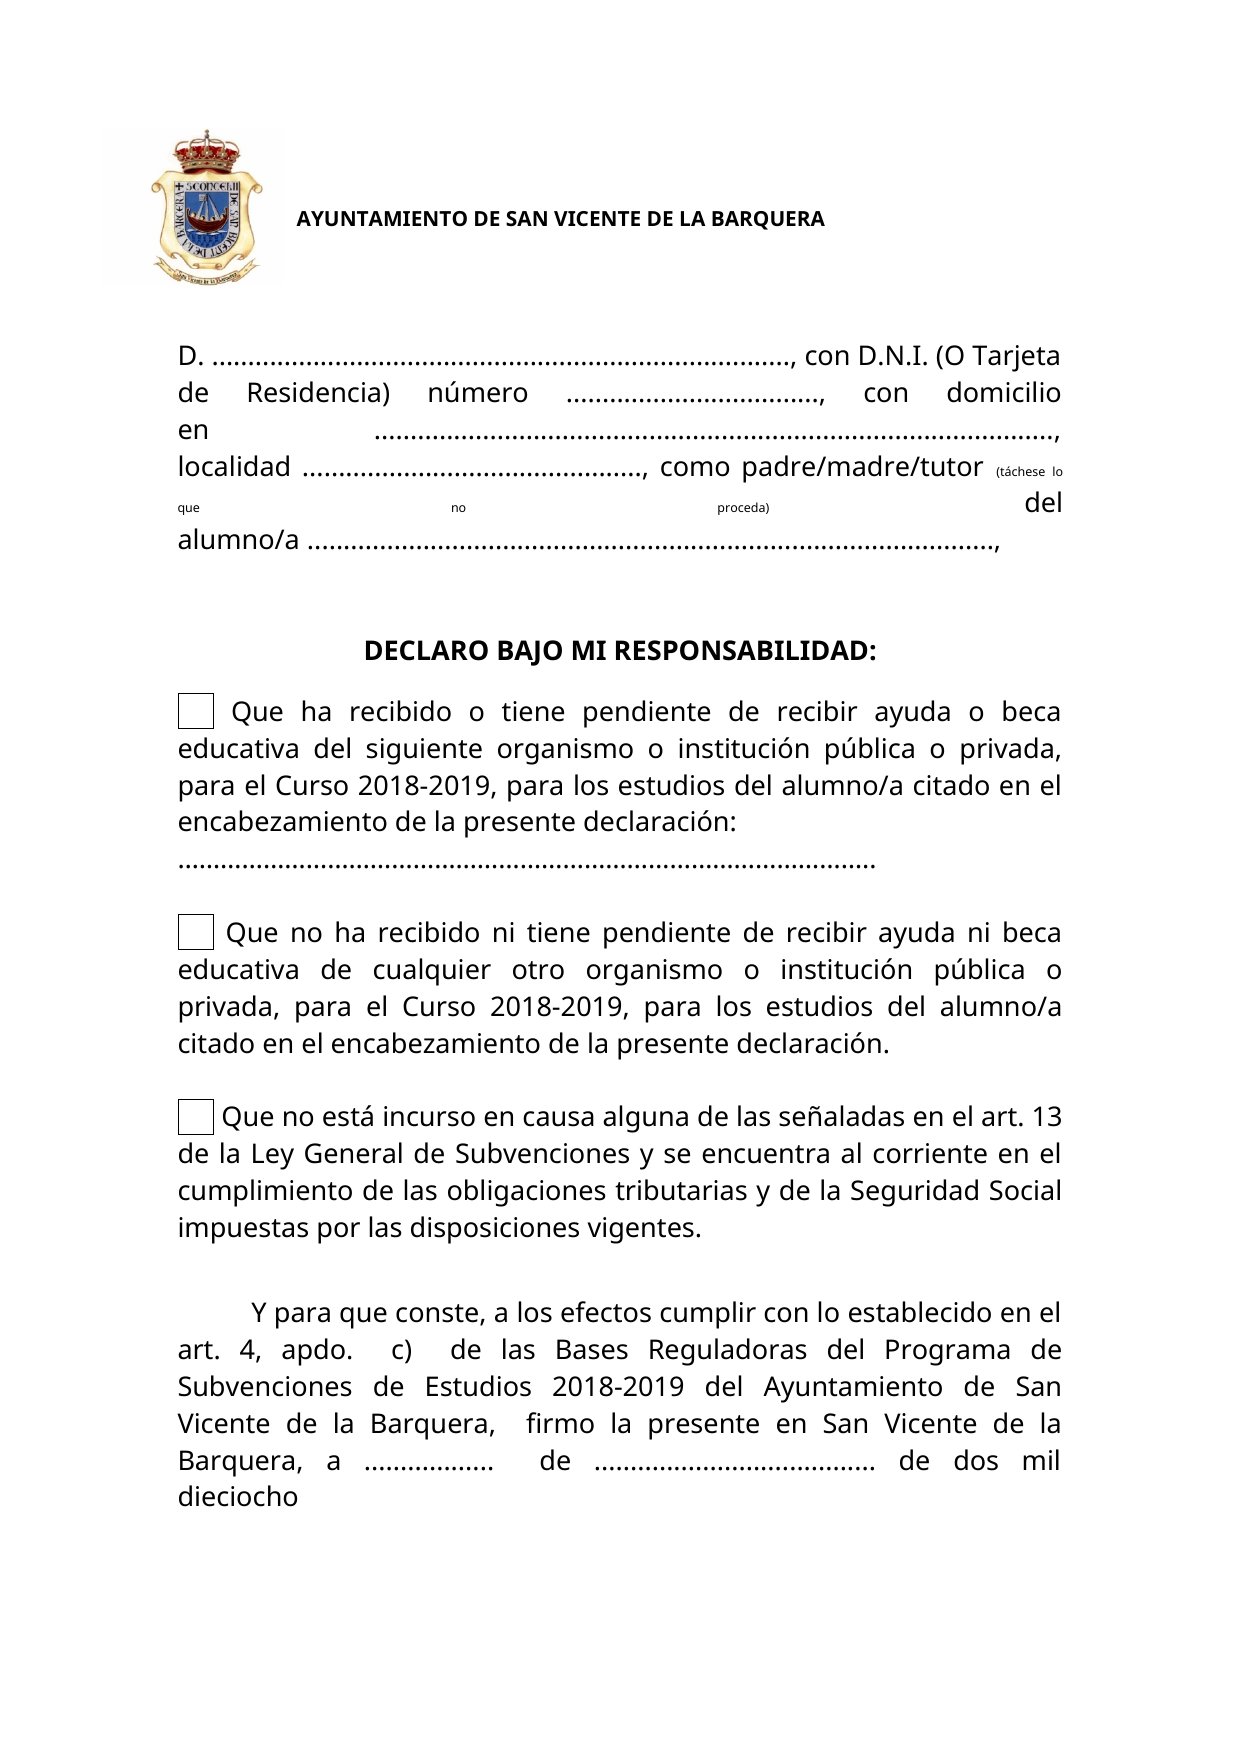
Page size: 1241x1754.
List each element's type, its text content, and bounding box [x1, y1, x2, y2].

text D. ................................................................................, con D.N.I. (O Tarjeta de Residencia) número ..................................., con domicilio en .............................................................................................., localidad ..............................................., como padre/madre/tutor (táchese lo que no proceda) del alumno/a ..............................................................................................., [177, 336, 1063, 558]
text …………………………………………………………………………………….. [177, 840, 1063, 877]
text Que no está incurso en causa alguna de las señaladas en el art. 13 de la Ley General de Subvenciones y se encuentra al corriente en el cumplimiento de las obligaciones tributarias y de la Seguridad Social impuestas por las disposiciones vigentes. [177, 1098, 1063, 1245]
text Que no ha recibido ni tiene pendiente de recibir ayuda ni beca educativa de cualquier otro organismo o institución pública o privada, para el Curso 2018-2019, para los estudios del alumno/a citado en el encabezamiento de la presente declaración. [177, 913, 1063, 1061]
picture [102, 128, 284, 286]
text AYUNTAMIENTO DE SAN VICENTE DE LA BARQUERA [284, 204, 1063, 233]
text DECLARO BAJO MI RESPONSABILIDAD: [177, 631, 1063, 668]
text Que ha recibido o tiene pendiente de recibir ayuda o beca educativa del siguiente organismo o institución pública o privada, para el Curso 2018-2019, para los estudios del alumno/a citado en el encabezamiento de la presente declaración: [177, 692, 1063, 840]
text Y para que conste, a los efectos cumplir con lo establecido en el art. 4, apdo. c) de las Bases Reguladoras del Programa de Subvenciones de Estudios 2018-2019 del Ayuntamiento de San Vicente de la Barquera, firmo la presente en San Vicente de la Barquera, a .................. de ....................................... de dos mil dieciocho [177, 1293, 1063, 1515]
